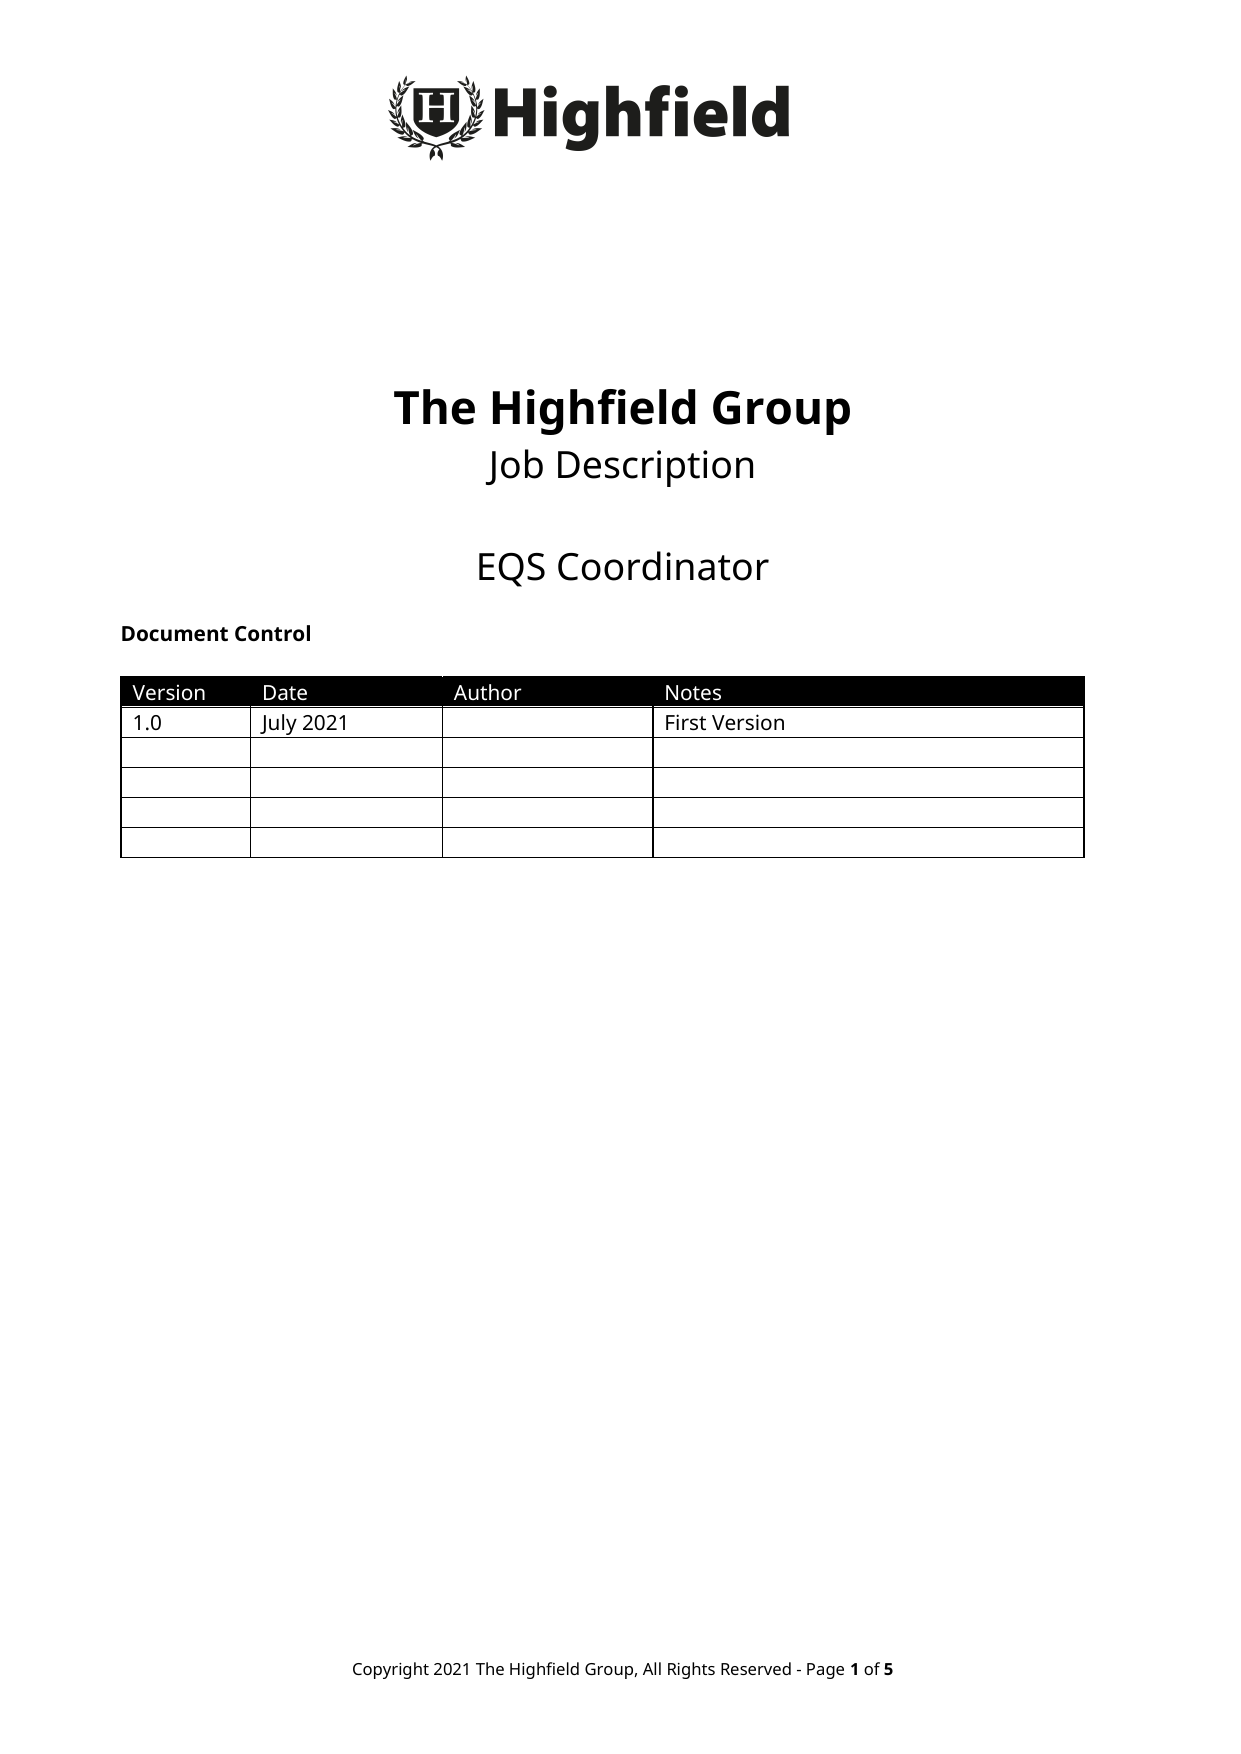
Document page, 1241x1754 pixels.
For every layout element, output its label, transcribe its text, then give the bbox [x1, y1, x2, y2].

table_cell [122, 768, 250, 796]
text Document Control [120, 619, 1124, 648]
table_cell [443, 738, 652, 766]
table_cell [654, 768, 1083, 796]
table_cell [251, 768, 442, 796]
table_cell [443, 828, 652, 856]
text The Highfield Group Job Description [120, 376, 1124, 489]
table_cell July 2021 [251, 708, 442, 736]
table_header Date [251, 678, 442, 706]
table_cell [654, 828, 1083, 856]
table_cell [122, 738, 250, 766]
table_cell [443, 768, 652, 796]
table_cell [251, 738, 442, 766]
table_cell [443, 708, 652, 736]
table_cell [251, 828, 442, 856]
table_cell [443, 798, 652, 826]
table_header Notes [654, 678, 1083, 706]
table_header Version [122, 678, 250, 706]
table_cell [251, 798, 442, 826]
picture [377, 73, 794, 162]
table_header Author [443, 678, 652, 706]
table_cell [122, 828, 250, 856]
table_cell First Version [654, 708, 1083, 736]
table_cell [654, 738, 1083, 766]
table_cell 1.0 [122, 708, 250, 736]
table_cell [122, 798, 250, 826]
text EQS Coordinator [120, 540, 1124, 591]
table_cell [654, 798, 1083, 826]
